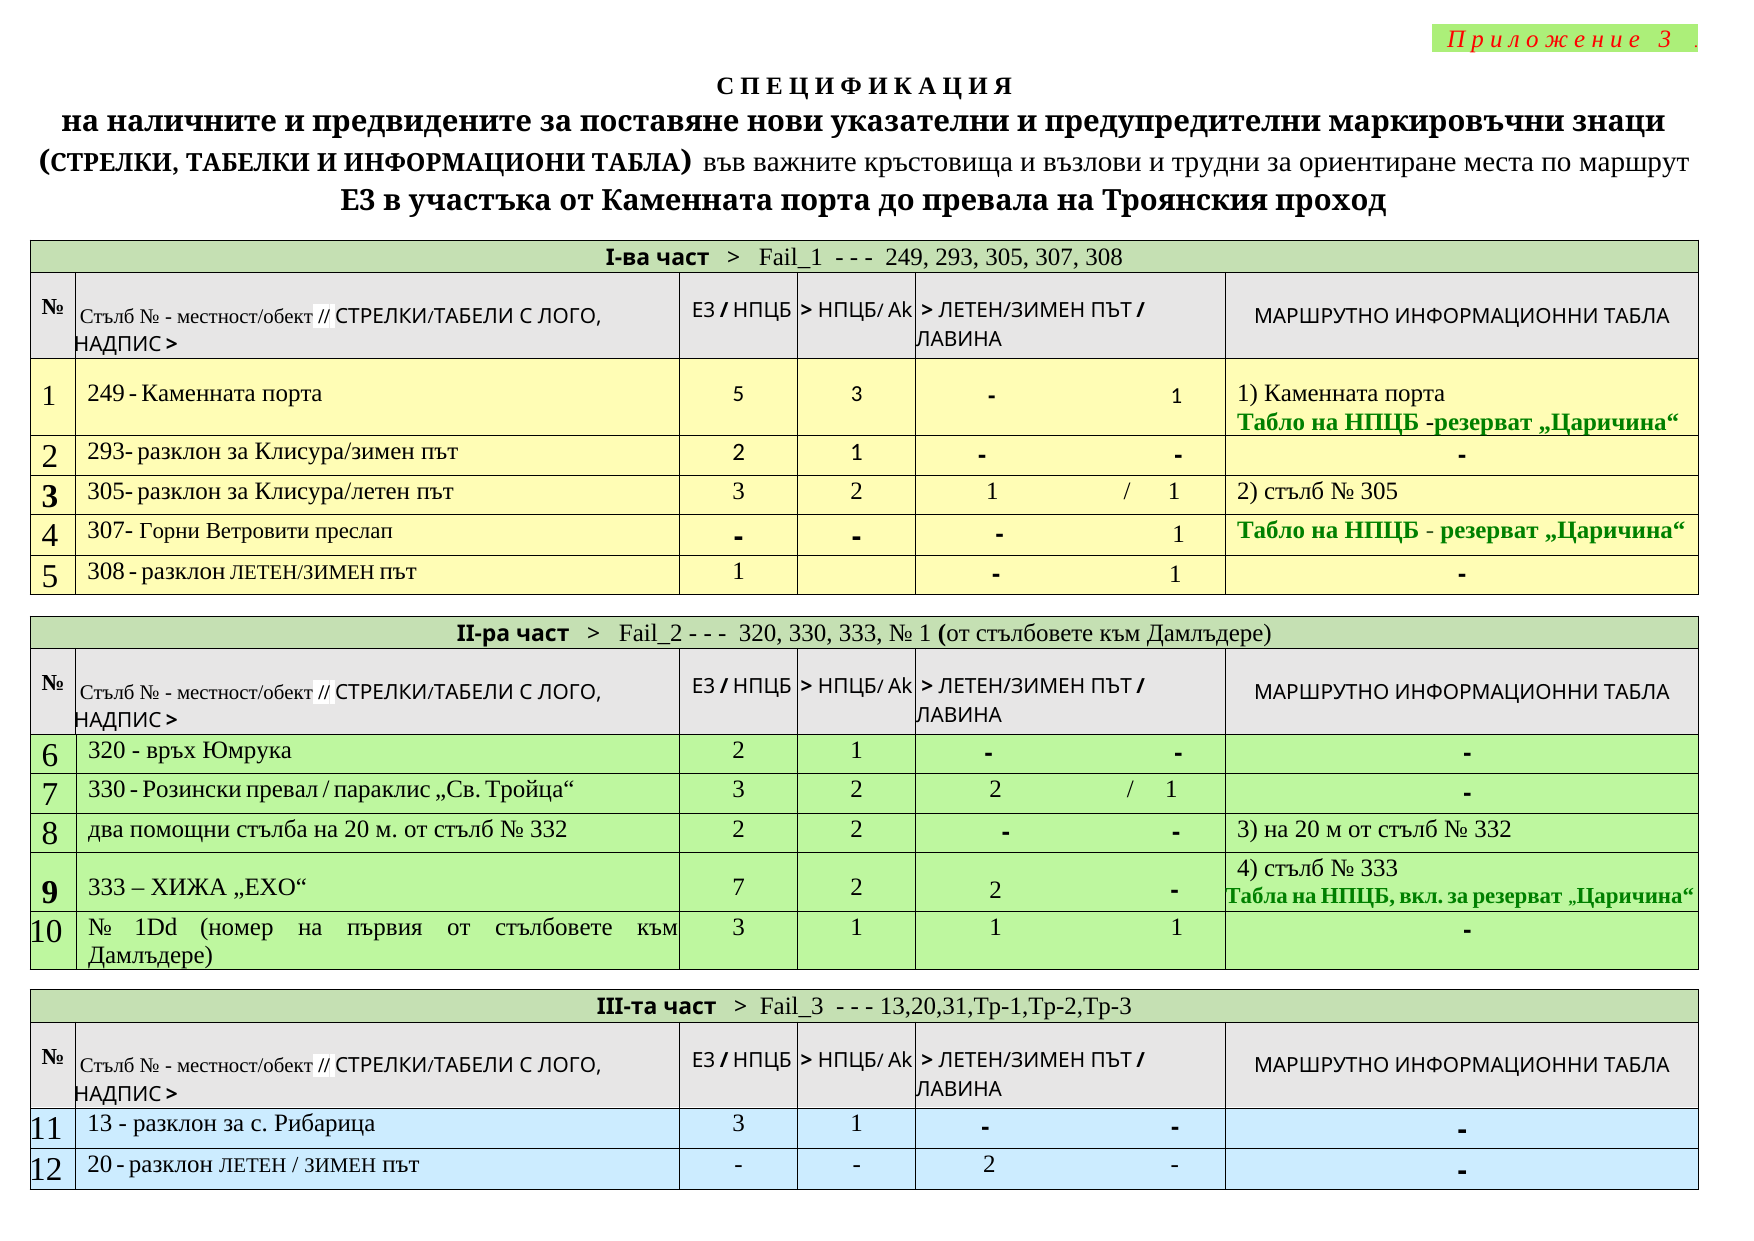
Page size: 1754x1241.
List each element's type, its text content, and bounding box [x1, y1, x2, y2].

table_cell 308 - разклон ЛЕТЕН/ЗИМЕН път [76, 556, 679, 594]
table_header II-ра част > Fail_2 - - - 320, 330, 333, № 1 (от стълбовете към Дамлъдере) [31, 617, 1698, 648]
table_cell 3 [680, 774, 797, 813]
table_cell 2 [798, 853, 915, 911]
table_cell 4) стълб № 333 Табла на НПЦБ, вкл. за резерват „Царичина“ [1226, 853, 1698, 911]
table_cell 1) Каменната порта Табло на НПЦБ -резерват „Царичина“ [1226, 359, 1698, 435]
table_cell 6 [31, 735, 76, 773]
table_cell 20 - разклон ЛЕТЕН / ЗИМЕН път [76, 1149, 679, 1189]
table_cell 3 [680, 476, 797, 514]
table_cell 3 [680, 1109, 797, 1148]
table_cell - [798, 515, 915, 555]
table_cell > ЛЕТЕН/ЗИМЕН ПЪТ / ЛАВИНА [916, 649, 1225, 734]
table_cell 333 – ХИЖА „ЕХО“ [77, 853, 679, 911]
table_cell 4 [31, 515, 75, 555]
table_cell - 1 [916, 359, 1225, 435]
table_cell - [680, 1149, 797, 1189]
table_cell E3 / НПЦБ [680, 273, 797, 358]
table_cell 5 [31, 556, 75, 594]
text на наличните и предвидените за поставяне нови указателни и предупредителни маркировъчни знаци (СТРЕЛКИ, ТАБЕЛКИ И ИНФОРМАЦИОНИ ТАБЛА) във важните кръстовища и възлови и трудни за ориентиране места по маршрут Е3 в участъка от Каменната порта до превала на Троянския проход [29, 100, 1698, 219]
table_cell - [680, 515, 797, 555]
table_cell > ЛЕТЕН/ЗИМЕН ПЪТ / ЛАВИНА [916, 273, 1225, 358]
table_cell 2 [680, 436, 797, 475]
table_header III-та част > Fail_3 - - - 13,20,31,Тр-1,Тр-2,Тр-3 [31, 990, 1698, 1022]
table_cell 3 [798, 359, 915, 435]
table_cell 1 [798, 1109, 915, 1148]
table_cell МАРШРУТНО ИНФОРМАЦИОННИ ТАБЛА [1226, 1023, 1698, 1107]
table_cell - 1 [916, 515, 1225, 555]
table_cell 2 [798, 774, 915, 813]
text С П Е Ц И Ф И К А Ц И Я [29, 71, 1698, 100]
table_cell 9 [31, 853, 76, 911]
table_cell Стълб № - местност/обект // СТРЕЛКИ/ТАБЕЛИ С ЛОГО, НАДПИС > [76, 649, 679, 734]
table_cell 5 [680, 359, 797, 435]
table_cell 1 [798, 735, 915, 773]
text П р и л о ж е н и е 3 . [1432, 24, 1698, 52]
table_cell - - [916, 814, 1225, 852]
table_cell 2 - [916, 853, 1225, 911]
table_cell Стълб № - местност/обект // СТРЕЛКИ/ТАБЕЛИ С ЛОГО, НАДПИС > [76, 273, 679, 358]
table_cell 2 - [916, 1149, 1225, 1189]
table_cell № 1Dd (номер на първия от стълбoвете към Дамлъдере) [77, 912, 679, 969]
table_cell 2 [798, 476, 915, 514]
table_header I-ва част > Fail_1 - - - 249, 293, 305, 307, 308 [31, 241, 1698, 272]
table_cell - - [916, 735, 1225, 773]
table_cell 1 [680, 556, 797, 594]
table_cell МАРШРУТНО ИНФОРМАЦИОННИ ТАБЛА [1226, 273, 1698, 358]
table_cell 307- Горни Ветровити преслап [76, 515, 679, 555]
table_cell > НПЦБ/ Ak [798, 1023, 915, 1107]
table_cell 3 [680, 912, 797, 969]
table_cell [798, 556, 915, 594]
table_cell № [31, 1023, 75, 1107]
table_cell два помощни стълба на 20 м. от стълб № 332 [77, 814, 679, 852]
table_cell 10 [31, 912, 76, 969]
table_cell 7 [31, 774, 76, 813]
table_cell 1 [31, 359, 75, 435]
table_cell 1 [798, 912, 915, 969]
table_cell > ЛЕТЕН/ЗИМЕН ПЪТ / ЛАВИНА [916, 1023, 1225, 1107]
table_cell - [1226, 735, 1698, 773]
table_cell 13 - разклон за с. Рибарица [76, 1109, 679, 1148]
table_cell - - [916, 436, 1225, 475]
table_cell 1 / 1 [916, 476, 1225, 514]
table_cell 8 [31, 814, 76, 852]
table_cell - [798, 1149, 915, 1189]
table_cell - [1226, 1109, 1698, 1148]
table_cell - [1226, 774, 1698, 813]
table_cell 249 - Каменната порта [76, 359, 679, 435]
table_cell МАРШРУТНО ИНФОРМАЦИОННИ ТАБЛА [1226, 649, 1698, 734]
table_cell Стълб № - местност/обект // СТРЕЛКИ/ТАБЕЛИ С ЛОГО, НАДПИС > [76, 1023, 679, 1107]
table_cell № [31, 273, 75, 358]
table_cell 2 / 1 [916, 774, 1225, 813]
table_cell > НПЦБ/ Ak [798, 649, 915, 734]
table_cell 2) стълб № 305 [1226, 476, 1698, 514]
table_cell - 1 [916, 556, 1225, 594]
table_cell 12 [31, 1149, 75, 1189]
table_cell 1 1 [916, 912, 1225, 969]
table_cell - [1226, 912, 1698, 969]
table_cell Табло на НПЦБ - резерват „Царичина“ [1226, 515, 1698, 555]
table_cell 2 [680, 814, 797, 852]
table_cell - [1226, 1149, 1698, 1189]
table_cell - - [916, 1109, 1225, 1148]
table_cell 330 - Розински превал / параклис „Св. Тройца“ [77, 774, 679, 813]
table_cell > НПЦБ/ Ak [798, 273, 915, 358]
table_cell - [1226, 556, 1698, 594]
table_cell 2 [798, 814, 915, 852]
table_cell 320 - връх Юмрука [77, 735, 679, 773]
table_cell - [1226, 436, 1698, 475]
table_cell 305- разклон за Клисура/летен път [76, 476, 679, 514]
table_cell 3 [31, 476, 75, 514]
table_cell E3 / НПЦБ [680, 1023, 797, 1107]
table_cell 2 [680, 735, 797, 773]
table_cell E3 / НПЦБ [680, 649, 797, 734]
table_cell 3) на 20 м от стълб № 332 [1226, 814, 1698, 852]
table_cell 2 [31, 436, 75, 475]
table_cell 1 [798, 436, 915, 475]
table_cell № [31, 649, 75, 734]
table_cell 293- разклон за Клисура/зимен път [76, 436, 679, 475]
table_cell 11 [31, 1109, 75, 1148]
table_cell 7 [680, 853, 797, 911]
